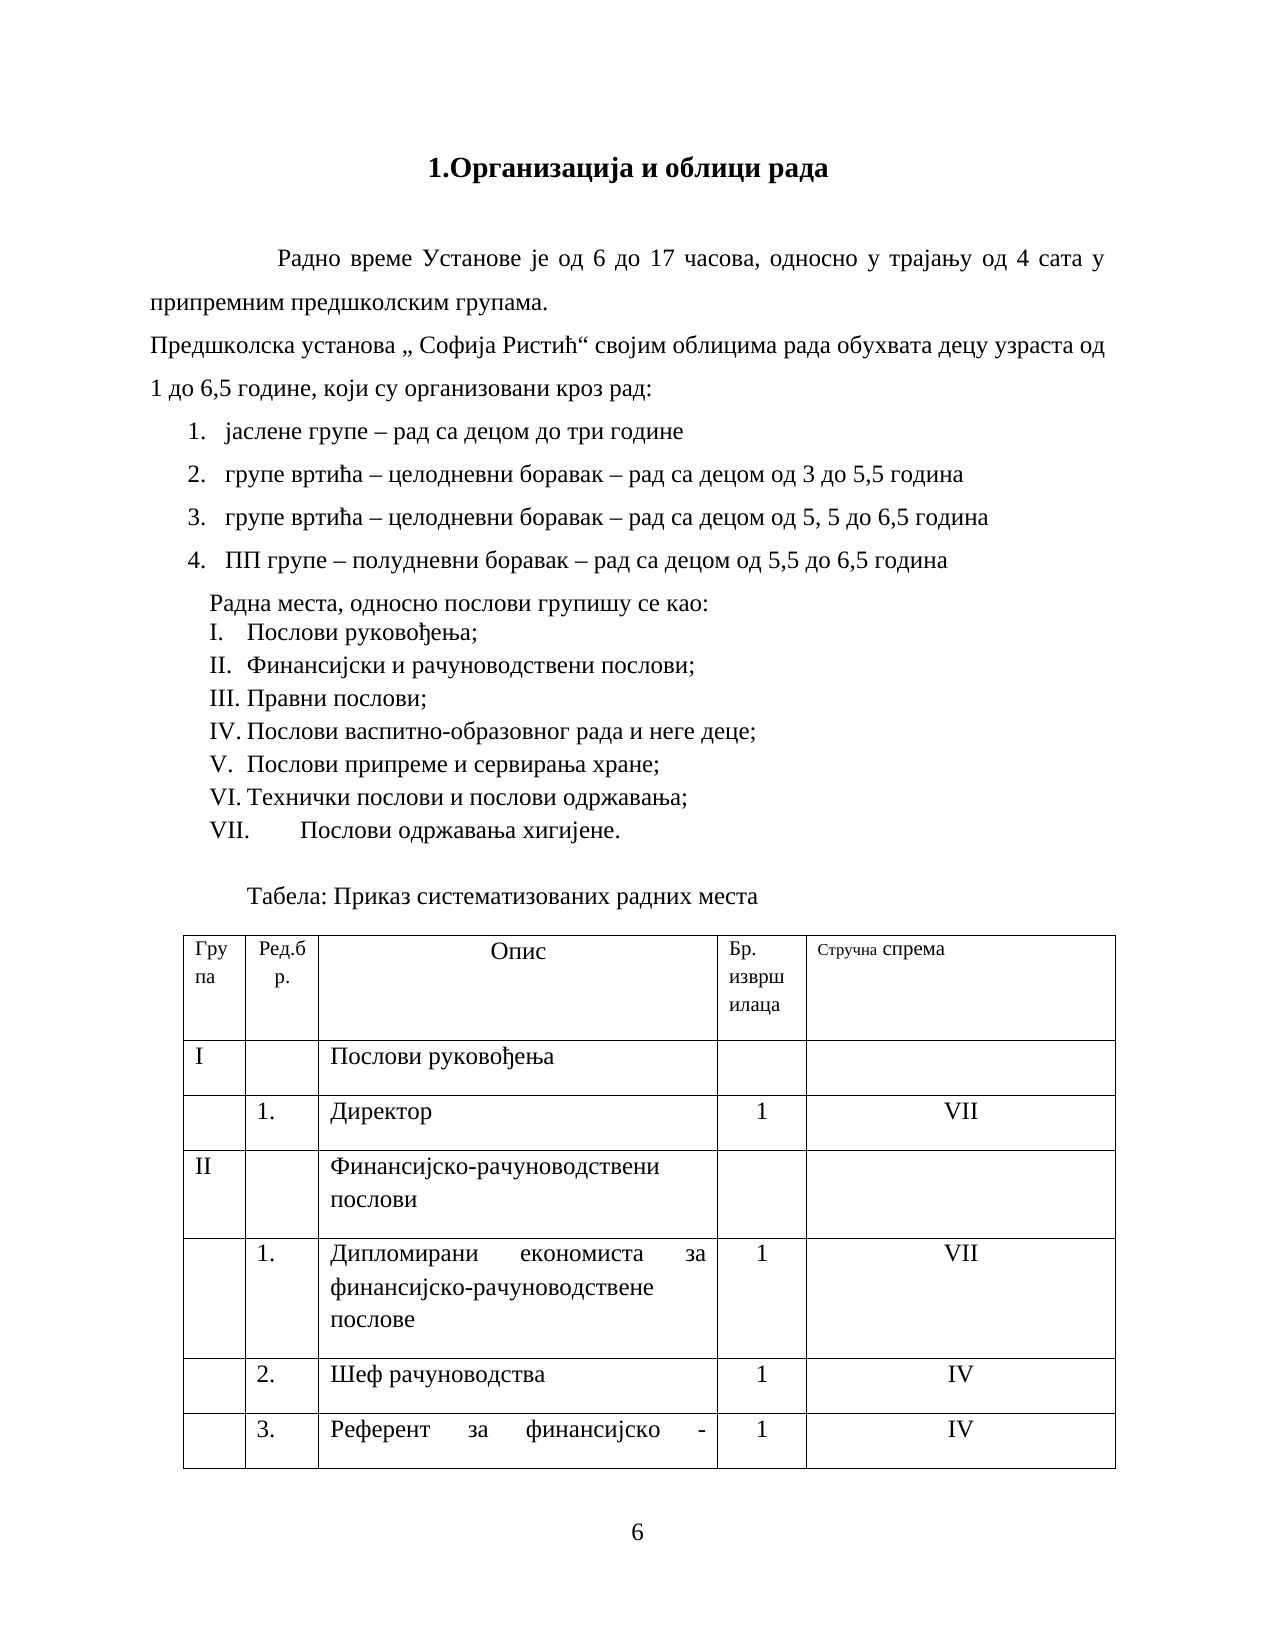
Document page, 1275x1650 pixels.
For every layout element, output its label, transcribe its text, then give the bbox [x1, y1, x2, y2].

table_header Бр. извршилаца [718, 936, 806, 1040]
list јаслене групе – рад са децом до три године [187, 416, 1106, 445]
text 1.Организација и облици рада [150, 150, 1106, 183]
table_header Стручна спрема [807, 936, 1115, 1040]
table_cell [718, 1041, 806, 1095]
list Финансијски и рачуноводствени послови; [209, 650, 1125, 679]
table_cell [184, 1096, 245, 1150]
table_cell [718, 1151, 806, 1237]
list Правни послови; [209, 683, 1125, 712]
list Технички послови и послови одржавања; [209, 782, 1125, 811]
table_cell 2. [246, 1359, 318, 1413]
table_cell IV [807, 1359, 1115, 1413]
table_cell 1 [718, 1239, 806, 1358]
list ПП групе – полудневни боравак – рад са децом од 5,5 до 6,5 година [187, 545, 1106, 574]
list Табела: Приказ систематизованих радних места [247, 881, 1125, 910]
table_cell VII [807, 1239, 1115, 1358]
table_cell Директор [319, 1096, 717, 1150]
table_cell 1 [718, 1359, 806, 1413]
table_cell I [184, 1041, 245, 1095]
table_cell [319, 1414, 717, 1468]
table_cell [807, 1151, 1115, 1237]
list Послови припреме и сервирања хране; [209, 749, 1125, 778]
table_cell 1 [718, 1414, 806, 1468]
table_cell Дипломирани економиста за финансијско-рачуноводствене послове [319, 1239, 717, 1358]
text Радно време Установе је од 6 до 17 часова, односно у трајању од 4 сата у припремним предшколским групама. [150, 243, 1106, 315]
text Радна места, односно послови групишу се као: [150, 588, 1125, 617]
list Послови руковођења; [209, 617, 1125, 646]
table_cell Финансијско-рачуноводствени послови [319, 1151, 717, 1237]
list Послови одржавања хигијене. [209, 815, 1125, 844]
table_cell II [184, 1151, 245, 1237]
table_cell 1. [246, 1239, 318, 1358]
table_cell VII [807, 1096, 1115, 1150]
table_cell [246, 1151, 318, 1237]
table_cell Шеф рачуноводства [319, 1359, 717, 1413]
table_cell 1. [246, 1096, 318, 1150]
table_cell 1 [718, 1096, 806, 1150]
table_cell [807, 1041, 1115, 1095]
table_header Опис [319, 936, 717, 1040]
table_cell Послови руковођења [319, 1041, 717, 1095]
table_cell [184, 1359, 245, 1413]
list групе вртића – целодневни боравак – рад са децом од 5, 5 до 6,5 година [187, 502, 1106, 531]
list групе вртића – целодневни боравак – рад са децом од 3 до 5,5 година [187, 459, 1106, 488]
text Предшколска установа „ Софија Ристић“ својим облицима рада обухвата децу узраста од 1 до 6,5 године, који су организовани кроз рад: [150, 330, 1106, 402]
table_header Ред.бр. [246, 936, 318, 1040]
table_cell [246, 1041, 318, 1095]
table_cell 3. [246, 1414, 318, 1468]
list Послови васпитно-образовног рада и неге деце; [209, 716, 1125, 745]
table_cell [184, 1239, 245, 1358]
table_cell IV [807, 1414, 1115, 1468]
table_cell [184, 1414, 245, 1468]
table_header Група [184, 936, 245, 1040]
